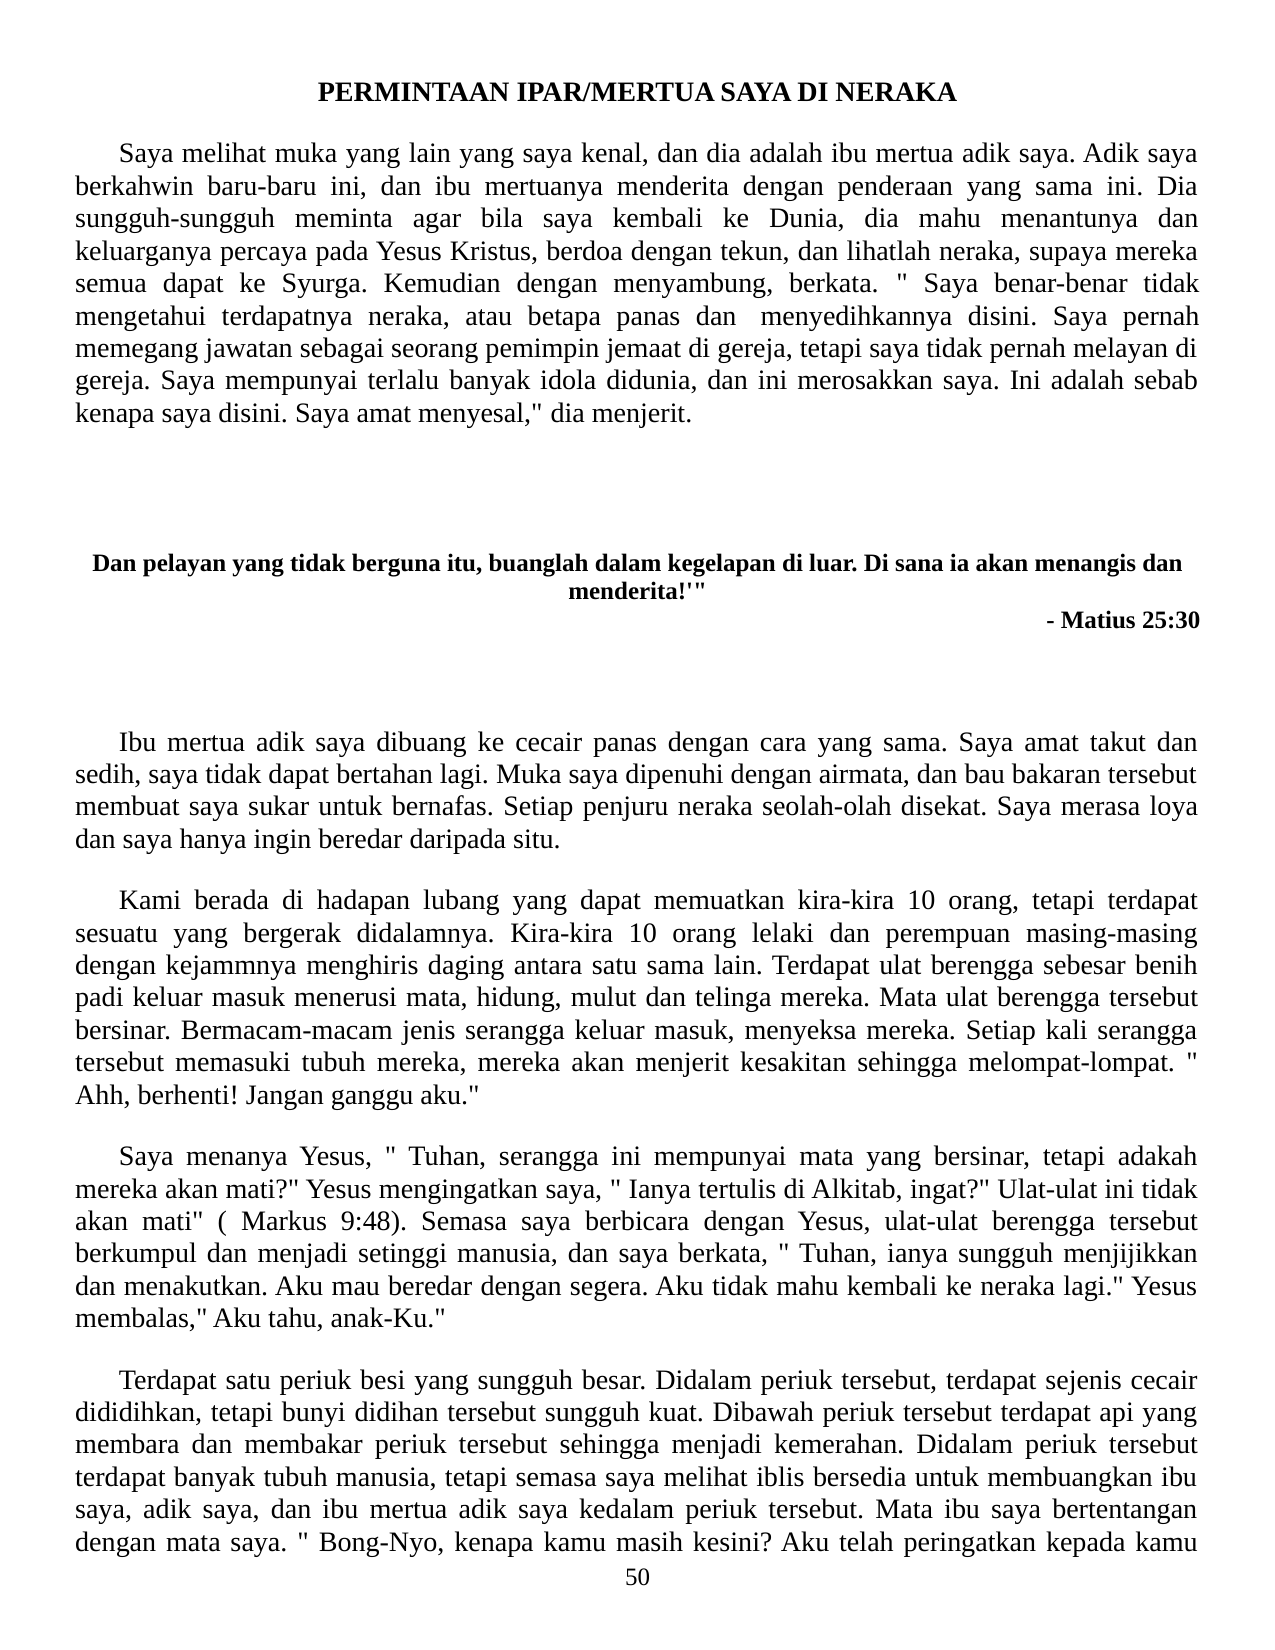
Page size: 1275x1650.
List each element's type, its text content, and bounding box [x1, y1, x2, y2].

text Dan pelayan yang tidak berguna itu, buanglah dalam kegelapan di luar. Di sana ia akan menangis dan menderita!'" [75, 548, 1200, 605]
text Saya melihat muka yang lain yang saya kenal, dan dia adalah ibu mertua adik saya. Adik saya berkahwin baru-baru ini, dan ibu mertuanya menderita dengan penderaan yang sama ini. Dia sungguh-sungguh meminta agar bila saya kembali ke Dunia, dia mahu menantunya dan keluarganya percaya pada Yesus Kristus, berdoa dengan tekun, dan lihatlah neraka, supaya mereka semua dapat ke Syurga. Kemudian dengan menyambung, berkata. " Saya benar-benar tidak mengetahui terdapatnya neraka, atau betapa panas dan menyedihkannya disini. Saya pernah memegang jawatan sebagai seorang pemimpin jemaat di gereja, tetapi saya tidak pernah melayan di gereja. Saya mempunyai terlalu banyak idola didunia, dan ini merosakkan saya. Ini adalah sebab kenapa saya disini. Saya amat menyesal," dia menjerit. [75, 137, 1200, 428]
text Ibu mertua adik saya dibuang ke cecair panas dengan cara yang sama. Saya amat takut dan sedih, saya tidak dapat bertahan lagi. Muka saya dipenuhi dengan airmata, dan bau bakaran tersebut membuat saya sukar untuk bernafas. Setiap penjuru neraka seolah-olah disekat. Saya merasa loya dan saya hanya ingin beredar daripada situ. [75, 724, 1200, 854]
text PERMINTAAN IPAR/MERTUA SAYA DI NERAKA [75, 75, 1200, 107]
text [75, 1363, 1200, 1557]
text Kami berada di hadapan lubang yang dapat memuatkan kira-kira 10 orang, tetapi terdapat sesuatu yang bergerak didalamnya. Kira-kira 10 orang lelaki dan perempuan masing-masing dengan kejammnya menghiris daging antara satu sama lain. Terdapat ulat berengga sebesar benih padi keluar masuk menerusi mata, hidung, mulut dan telinga mereka. Mata ulat berengga tersebut bersinar. Bermacam-macam jenis serangga keluar masuk, menyeksa mereka. Setiap kali serangga tersebut memasuki tubuh mereka, mereka akan menjerit kesakitan sehingga melompat-lompat. " Ahh, berhenti! Jangan ganggu aku." [75, 883, 1200, 1110]
text Saya menanya Yesus, " Tuhan, serangga ini mempunyai mata yang bersinar, tetapi adakah mereka akan mati?" Yesus mengingatkan saya, " Ianya tertulis di Alkitab, ingat?" Ulat-ulat ini tidak akan mati" ( Markus 9:48). Semasa saya berbicara dengan Yesus, ulat-ulat berengga tersebut berkumpul dan menjadi setinggi manusia, dan saya berkata, " Tuhan, ianya sungguh menjijikkan dan menakutkan. Aku mau beredar dengan segera. Aku tidak mahu kembali ke neraka lagi." Yesus membalas," Aku tahu, anak-Ku." [75, 1139, 1200, 1334]
text - Matius 25:30 [75, 605, 1200, 634]
